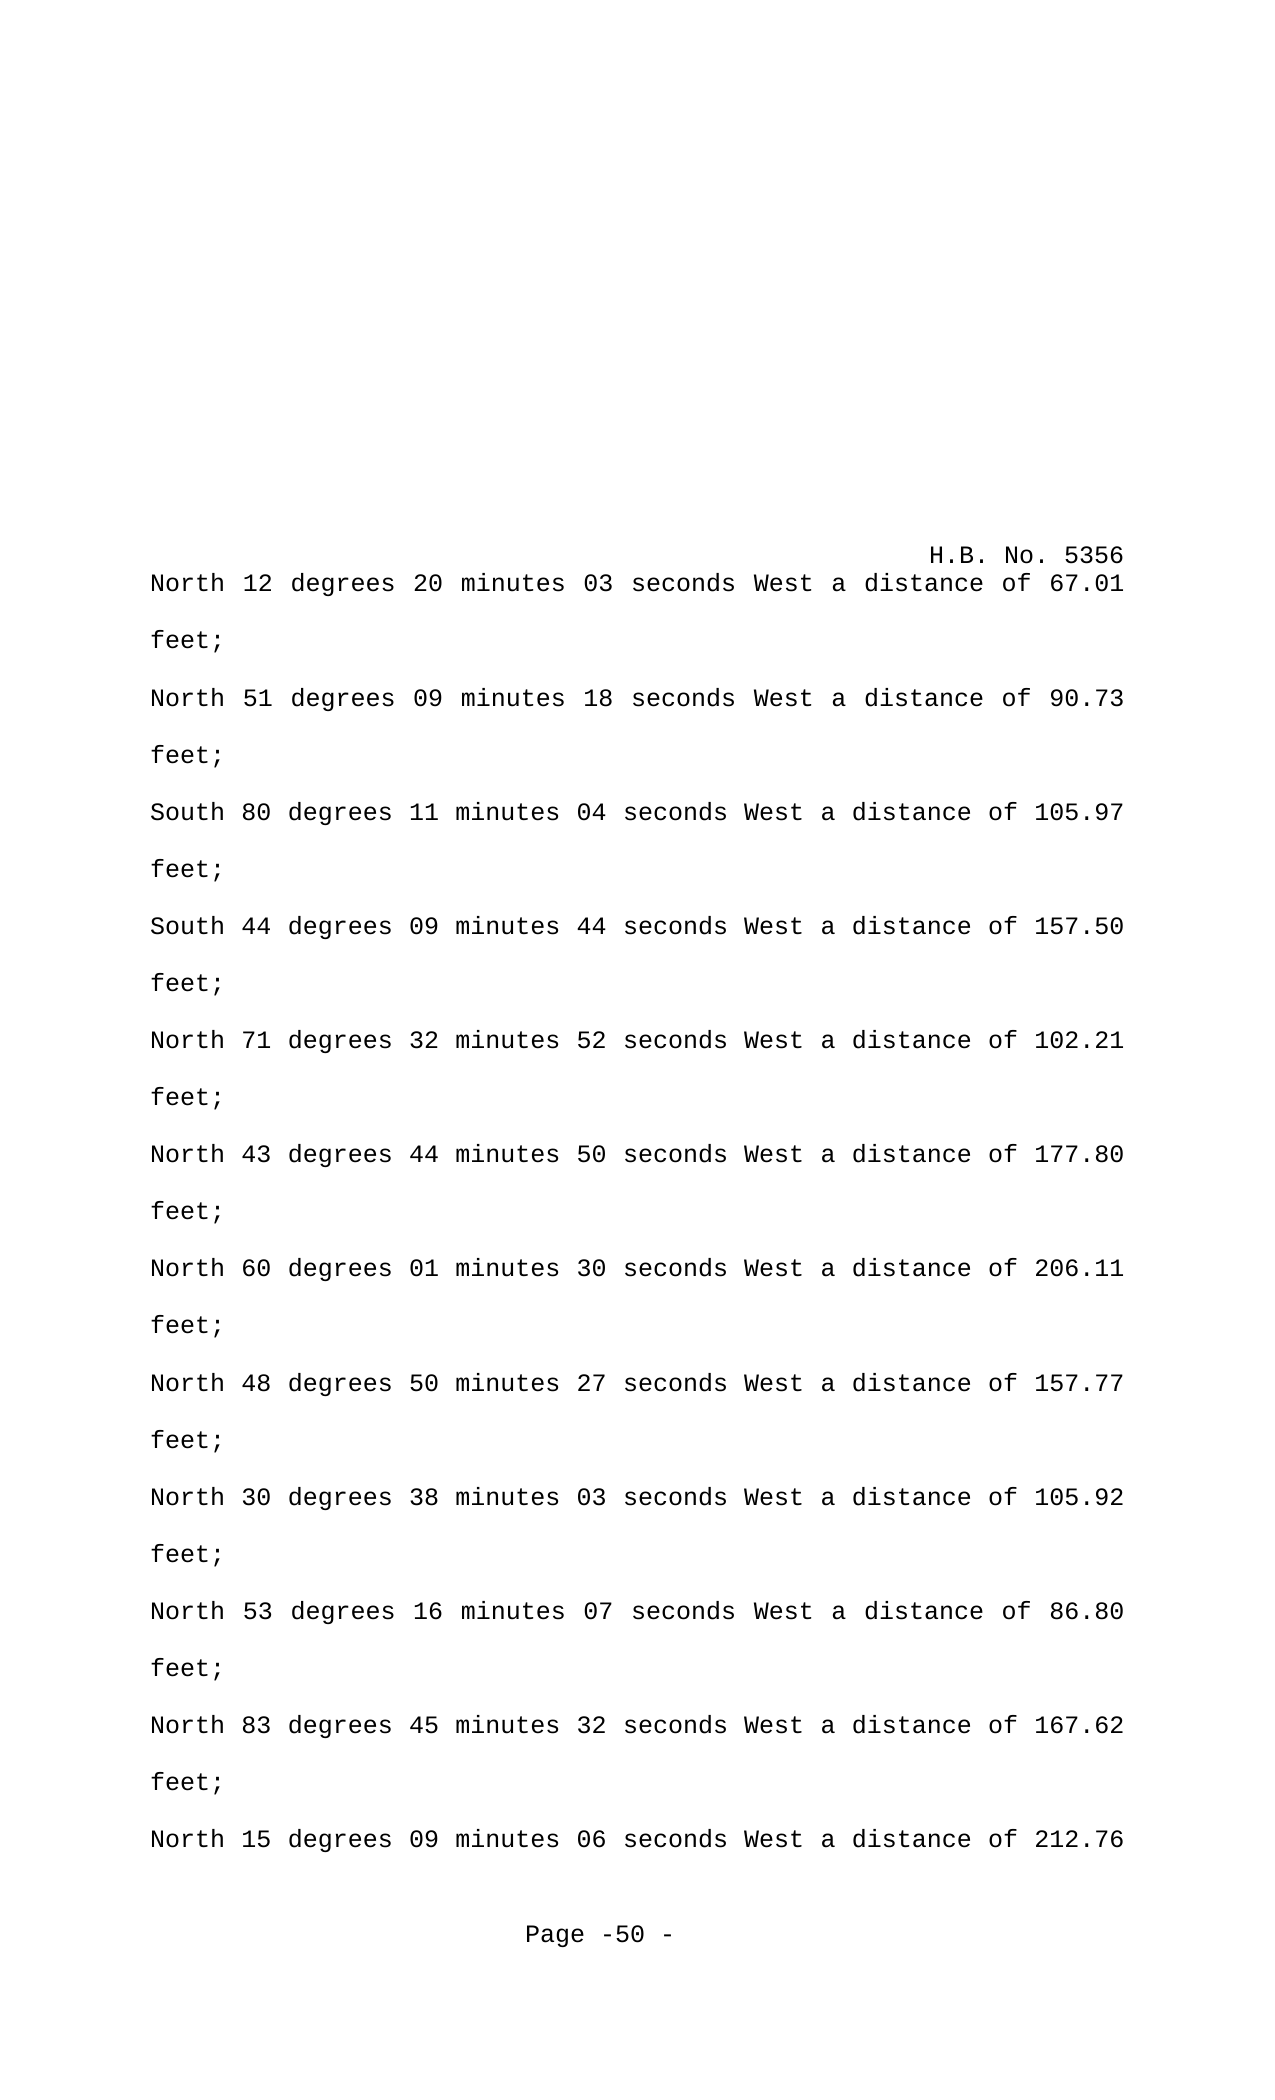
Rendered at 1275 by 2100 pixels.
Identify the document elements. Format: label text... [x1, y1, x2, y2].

text North 51 degrees 09 minutes 18 seconds West a distance of 90.73 feet; [150, 685, 1125, 771]
text North 83 degrees 45 minutes 32 seconds West a distance of 167.62 feet; [150, 1712, 1125, 1798]
text South 44 degrees 09 minutes 44 seconds West a distance of 157.50 feet; [150, 913, 1125, 999]
text North 53 degrees 16 minutes 07 seconds West a distance of 86.80 feet; [150, 1598, 1125, 1684]
text North 60 degrees 01 minutes 30 seconds West a distance of 206.11 feet; [150, 1256, 1125, 1341]
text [150, 1827, 1125, 1855]
text North 12 degrees 20 minutes 03 seconds West a distance of 67.01 feet; [150, 571, 1125, 656]
text North 48 degrees 50 minutes 27 seconds West a distance of 157.77 feet; [150, 1370, 1125, 1456]
text North 30 degrees 38 minutes 03 seconds West a distance of 105.92 feet; [150, 1484, 1125, 1570]
text North 43 degrees 44 minutes 50 seconds West a distance of 177.80 feet; [150, 1142, 1125, 1227]
text South 80 degrees 11 minutes 04 seconds West a distance of 105.97 feet; [150, 799, 1125, 885]
text North 71 degrees 32 minutes 52 seconds West a distance of 102.21 feet; [150, 1027, 1125, 1113]
